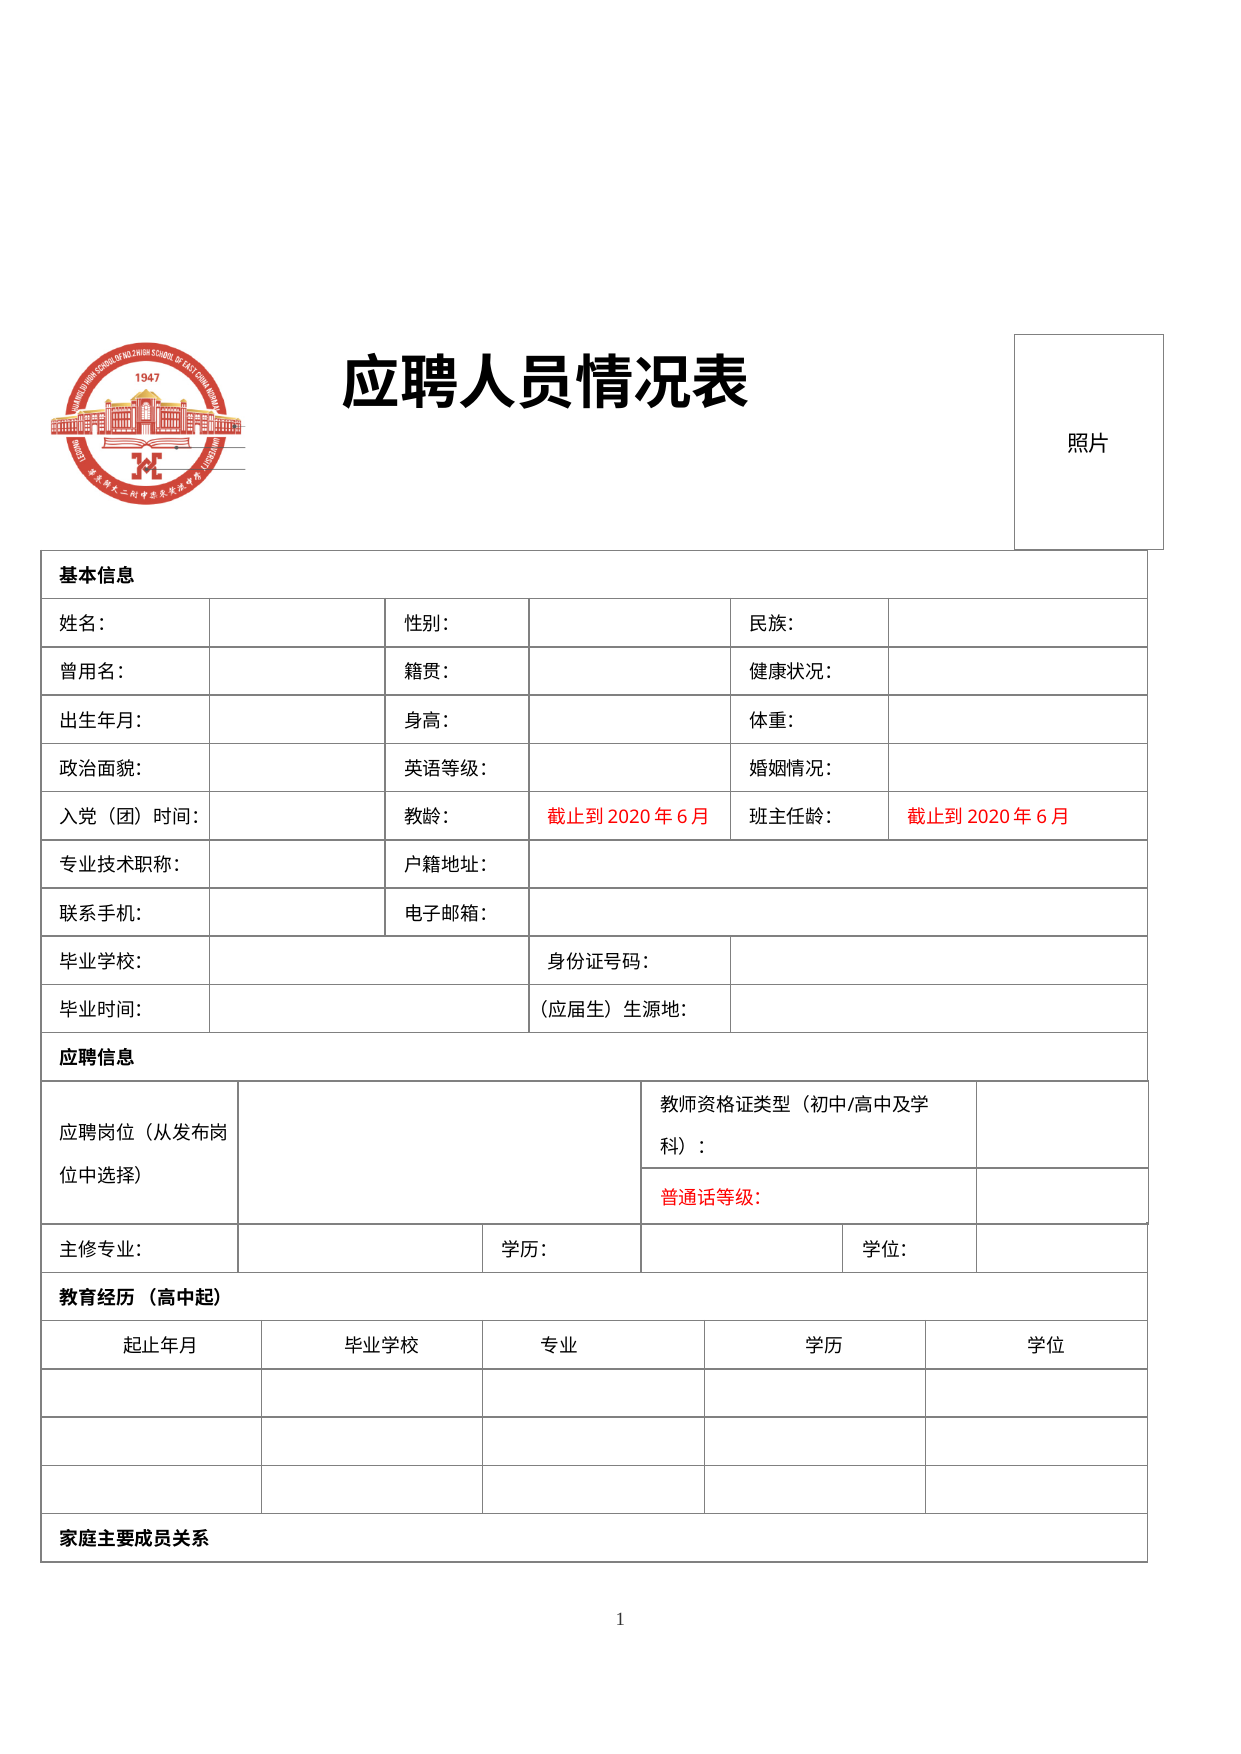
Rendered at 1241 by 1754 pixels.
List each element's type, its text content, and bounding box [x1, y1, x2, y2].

table_cell [889, 744, 1147, 791]
table_cell 教育经历 （高中起） [42, 1273, 1147, 1320]
table_cell 姓名： [42, 599, 209, 646]
table_cell 民族： [731, 599, 888, 646]
table_cell [889, 599, 1147, 646]
table_cell 身高： [386, 696, 528, 742]
table_cell [210, 841, 384, 887]
table_cell [530, 744, 730, 791]
table_cell [262, 1418, 482, 1464]
table_cell [483, 1466, 704, 1513]
table_cell [705, 1466, 925, 1513]
table_cell [210, 985, 528, 1032]
table_header 基本信息 [42, 551, 1147, 598]
table_cell 政治面貌： [42, 744, 209, 791]
table_cell [210, 889, 384, 935]
table_cell 毕业学校 [262, 1321, 482, 1368]
table_cell 教龄： [386, 792, 528, 839]
table_cell 电子邮箱： [386, 889, 528, 935]
table_cell 性别： [386, 599, 528, 646]
table_cell [262, 1370, 482, 1416]
table_cell [210, 792, 384, 839]
table_cell 截止到2020年6月 [530, 792, 730, 839]
table_cell 截止到2020年6月 [889, 792, 1147, 839]
table_cell 健康状况： [731, 648, 888, 694]
table_cell 专业 [483, 1321, 704, 1368]
table_cell 身份证号码： [530, 937, 730, 983]
table_cell 体重： [731, 696, 888, 742]
table_cell [530, 889, 1147, 935]
table_cell [210, 648, 384, 694]
table_cell [530, 648, 730, 694]
table_cell 学历： [483, 1225, 640, 1272]
table_cell [926, 1370, 1147, 1416]
table_cell 班主任龄： [731, 792, 888, 839]
table_cell 婚姻情况： [731, 744, 888, 791]
table_cell [731, 937, 1147, 983]
table_header 照片 [1015, 335, 1163, 549]
table_cell [889, 696, 1147, 742]
table_cell [210, 599, 384, 646]
table_cell [42, 1466, 261, 1513]
table_cell 学位： [843, 1225, 976, 1272]
table_cell 毕业时间： [42, 985, 209, 1032]
table_header [319, 334, 1014, 549]
table_cell 出生年月： [42, 696, 209, 742]
table_cell [705, 1370, 925, 1416]
table_cell [705, 1418, 925, 1464]
table_cell [42, 1418, 261, 1464]
table_cell [210, 937, 528, 983]
table_cell 教师资格证类型（初中/高中及学科）： [642, 1082, 976, 1167]
table_cell [262, 1466, 482, 1513]
table_cell [926, 1466, 1147, 1513]
table_cell 学历 [705, 1321, 925, 1368]
table_cell 应聘信息 [42, 1033, 1147, 1080]
table_cell 家庭主要成员关系 [42, 1514, 1147, 1561]
table_cell [889, 648, 1147, 694]
table_header [27, 334, 319, 549]
table_cell 专业技术职称： [42, 841, 209, 887]
table_cell [731, 985, 1147, 1032]
table_cell [530, 696, 730, 742]
table_cell 曾用名： [42, 648, 209, 694]
table_cell [210, 696, 384, 742]
table_cell [642, 1225, 842, 1272]
table_cell 应聘岗位（从发布岗位中选择） [42, 1082, 237, 1223]
table_cell [977, 1225, 1147, 1272]
table_cell 英语等级： [386, 744, 528, 791]
table_cell [530, 599, 730, 646]
table_cell 主修专业： [42, 1225, 237, 1272]
table_cell 籍贯： [386, 648, 528, 694]
table_cell [977, 1082, 1148, 1167]
table_cell [483, 1418, 704, 1464]
table_cell [483, 1370, 704, 1416]
table_cell [239, 1225, 482, 1272]
table_cell [977, 1169, 1148, 1223]
picture [47, 335, 246, 512]
table_cell 普通话等级： [642, 1169, 976, 1223]
table_cell [42, 1370, 261, 1416]
table_cell 起止年月 [42, 1321, 261, 1368]
table_cell 入党（团）时间： [42, 792, 209, 839]
table_cell 毕业学校： [42, 937, 209, 983]
table_cell [239, 1082, 640, 1223]
table_cell （应届生）生源地： [530, 985, 730, 1032]
table_cell 联系手机： [42, 889, 209, 935]
table_cell [530, 841, 1147, 887]
table_cell 学位 [926, 1321, 1147, 1368]
table_cell [210, 744, 384, 791]
table_cell [926, 1418, 1147, 1464]
table_cell 户籍地址： [386, 841, 528, 887]
